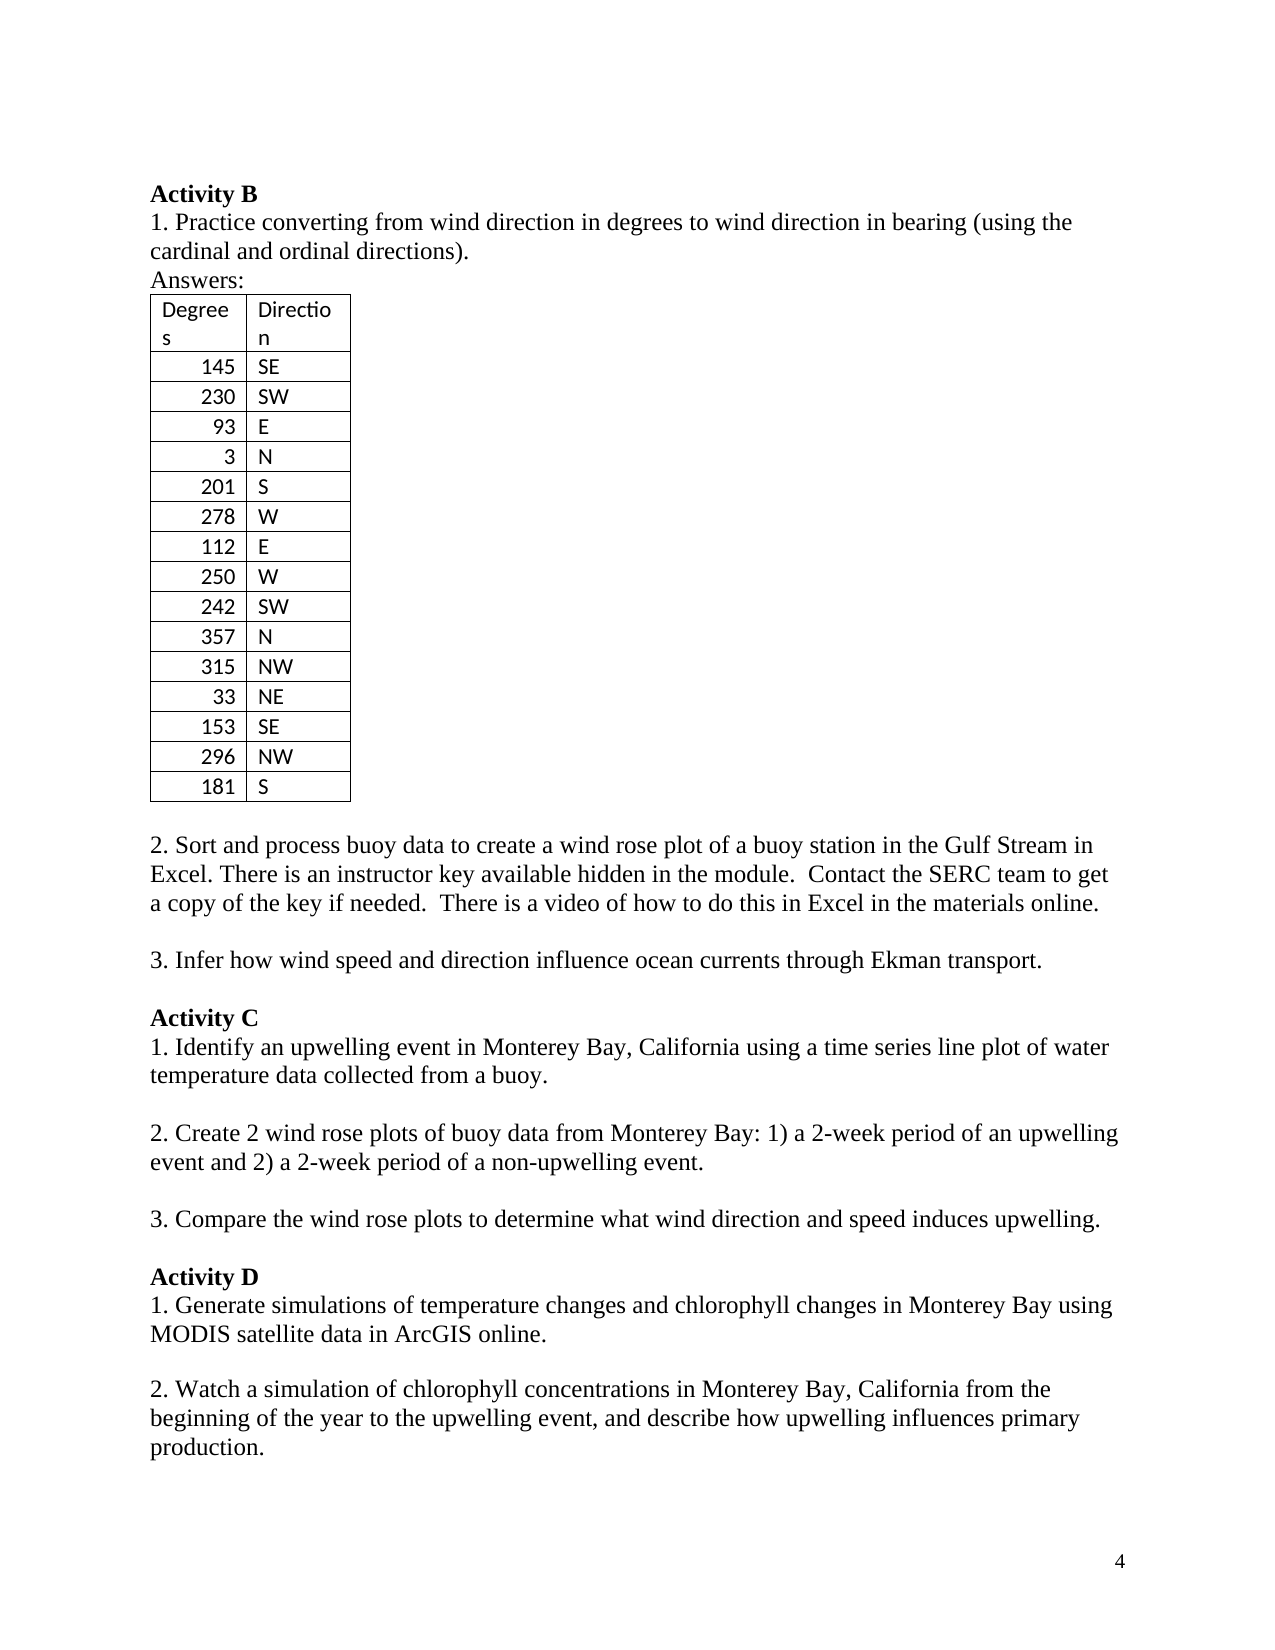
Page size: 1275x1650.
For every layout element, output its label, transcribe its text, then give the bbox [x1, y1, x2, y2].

text Answers: [150, 265, 1125, 294]
table_cell 201 [151, 472, 246, 501]
table_cell 315 [151, 652, 246, 681]
text Activity D [150, 1262, 1125, 1291]
table_cell N [247, 442, 350, 471]
table_cell 3 [151, 442, 246, 471]
text 1. Generate simulations of temperature changes and chlorophyll changes in Monterey Bay using MODIS satellite data in ArcGIS online. [150, 1291, 1125, 1348]
table_cell 33 [151, 682, 246, 711]
table_cell 242 [151, 592, 246, 621]
table_cell W [247, 562, 350, 591]
table_cell SE [247, 712, 350, 741]
table_cell 230 [151, 382, 246, 411]
table_cell N [247, 622, 350, 651]
table_cell NE [247, 682, 350, 711]
text 1. Identify an upwelling event in Monterey Bay, California using a time series line plot of water temperature data collected from a buoy. [150, 1032, 1125, 1089]
table_cell E [247, 532, 350, 561]
text 2. Sort and process buoy data to create a wind rose plot of a buoy station in the Gulf Stream in Excel. There is an instructor key available hidden in the module. Contact the SERC team to get a copy of the key if needed. There is a video of how to do this in Excel in the materials online. [150, 831, 1125, 917]
table_cell 93 [151, 412, 246, 441]
table_cell 145 [151, 352, 246, 381]
table_cell 153 [151, 712, 246, 741]
table_header Direction [247, 295, 350, 351]
text Activity B [150, 179, 1125, 207]
table_cell W [247, 502, 350, 531]
table_header Degrees [151, 295, 246, 351]
table_cell E [247, 412, 350, 441]
table_cell SW [247, 592, 350, 621]
text 2. Watch a simulation of chlorophyll concentrations in Monterey Bay, California from the beginning of the year to the upwelling event, and describe how upwelling influences primary production. [150, 1374, 1125, 1461]
table_cell S [247, 772, 350, 801]
text 3. Compare the wind rose plots to determine what wind direction and speed induces upwelling. [150, 1204, 1125, 1233]
table_cell S [247, 472, 350, 501]
table_cell 296 [151, 742, 246, 771]
text 1. Practice converting from wind direction in degrees to wind direction in bearing (using the cardinal and ordinal directions). [150, 207, 1125, 265]
table_cell NW [247, 742, 350, 771]
table_cell 278 [151, 502, 246, 531]
text Activity C [150, 1003, 1125, 1032]
table_cell 112 [151, 532, 246, 561]
text 2. Create 2 wind rose plots of buoy data from Monterey Bay: 1) a 2-week period of an upwelling event and 2) a 2-week period of a non-upwelling event. [150, 1118, 1125, 1176]
table_cell NW [247, 652, 350, 681]
table_cell 250 [151, 562, 246, 591]
table_cell SW [247, 382, 350, 411]
table_cell 181 [151, 772, 246, 801]
table_cell SE [247, 352, 350, 381]
text 3. Infer how wind speed and direction influence ocean currents through Ekman transport. [150, 946, 1125, 974]
table_cell 357 [151, 622, 246, 651]
